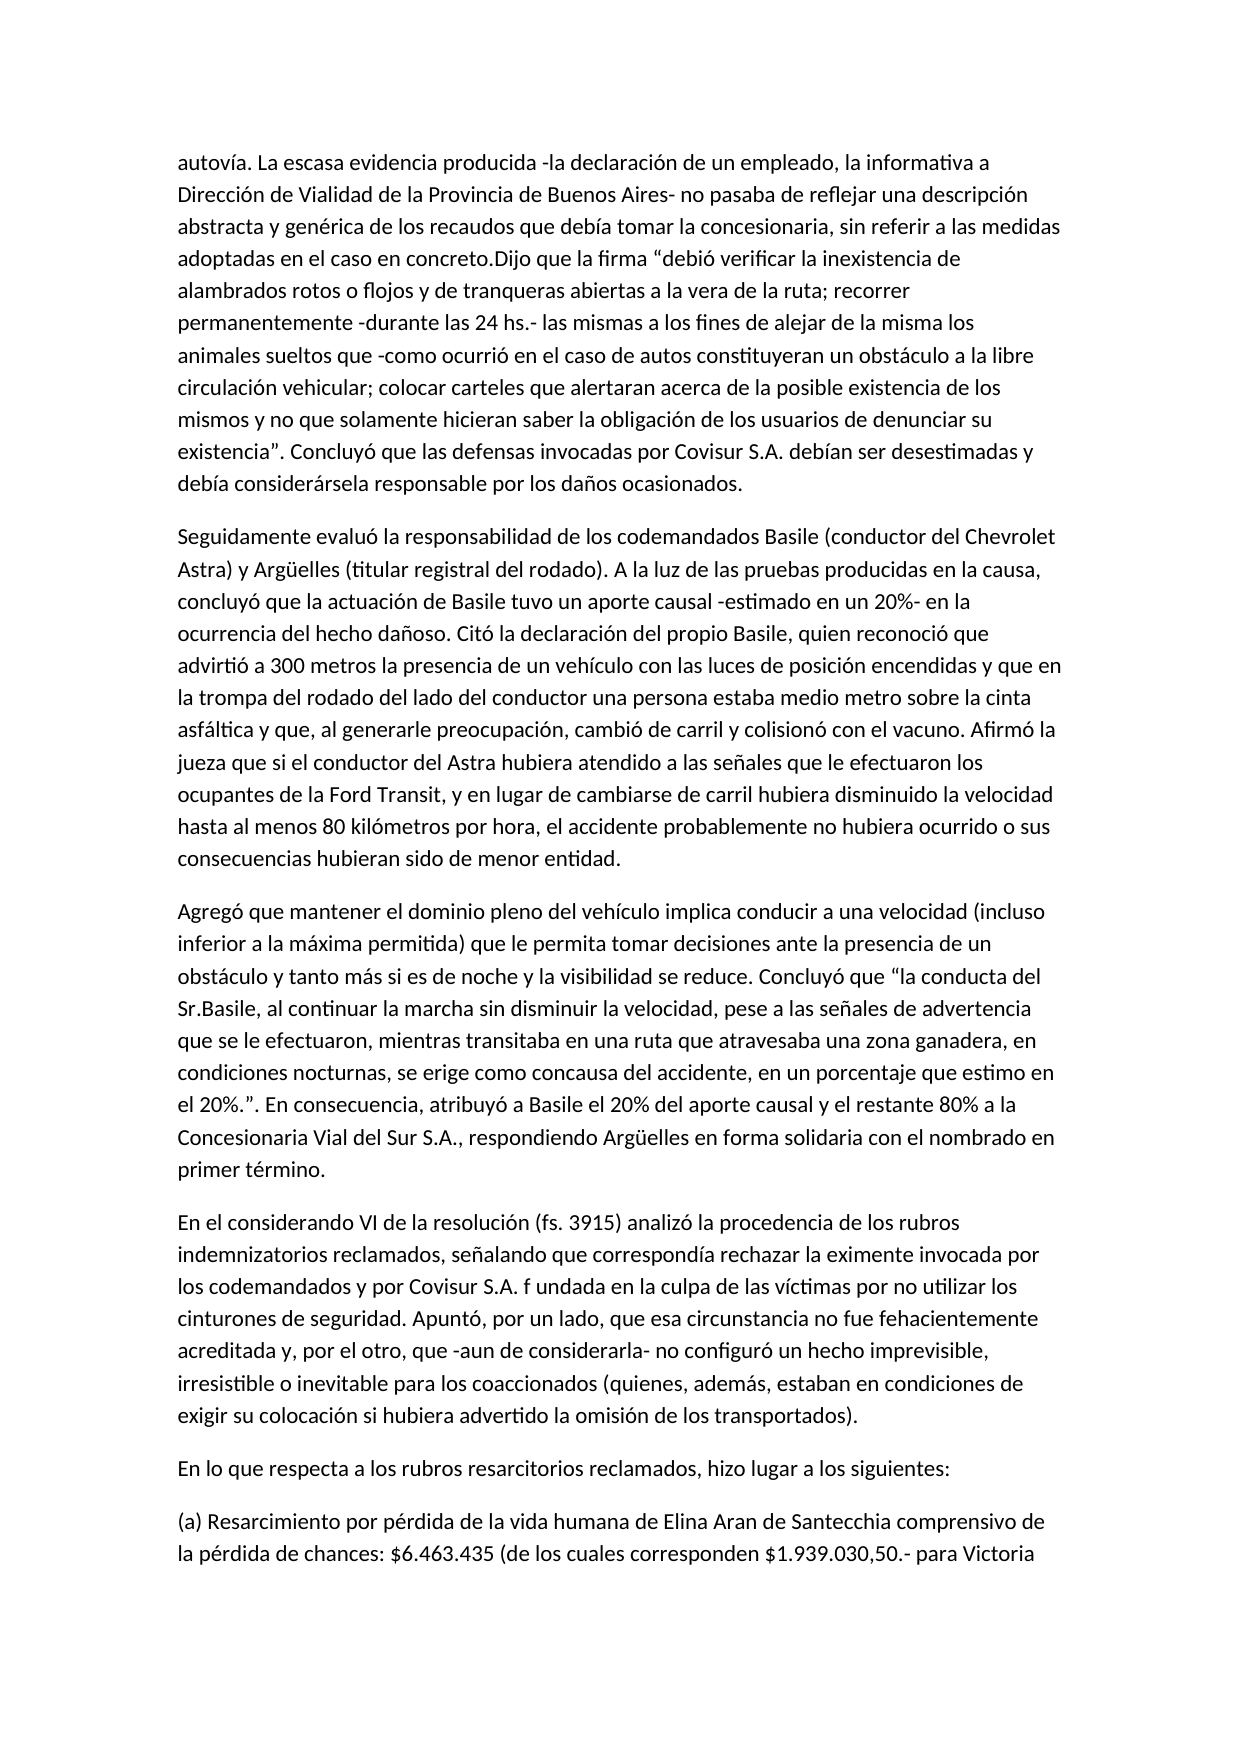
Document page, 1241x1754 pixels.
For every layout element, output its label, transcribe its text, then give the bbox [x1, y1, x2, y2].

text Seguidamente evaluó la responsabilidad de los codemandados Basile (conductor del Chevrolet Astra) y Argüelles (titular registral del rodado). A la luz de las pruebas producidas en la causa, concluyó que la actuación de Basile tuvo un aporte causal -estimado en un 20%- en la ocurrencia del hecho dañoso. Citó la declaración del propio Basile, quien reconoció que advirtió a 300 metros la presencia de un vehículo con las luces de posición encendidas y que en la trompa del rodado del lado del conductor una persona estaba medio metro sobre la cinta asfáltica y que, al generarle preocupación, cambió de carril y colisionó con el vacuno. Afirmó la jueza que si el conductor del Astra hubiera atendido a las señales que le efectuaron los ocupantes de la Ford Transit, y en lugar de cambiarse de carril hubiera disminuido la velocidad hasta al menos 80 kilómetros por hora, el accidente probablemente no hubiera ocurrido o sus consecuencias hubieran sido de menor entidad. [177, 522, 1063, 872]
text En el considerando VI de la resolución (fs. 3915) analizó la procedencia de los rubros indemnizatorios reclamados, señalando que correspondía rechazar la eximente invocada por los codemandados y por Covisur S.A. f undada en la culpa de las víctimas por no utilizar los cinturones de seguridad. Apuntó, por un lado, que esa circunstancia no fue fehacientemente acreditada y, por el otro, que -aun de considerarla- no configuró un hecho imprevisible, irresistible o inevitable para los coaccionados (quienes, además, estaban en condiciones de exigir su colocación si hubiera advertido la omisión de los transportados). [177, 1208, 1063, 1429]
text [177, 148, 1063, 497]
text Agregó que mantener el dominio pleno del vehículo implica conducir a una velocidad (incluso inferior a la máxima permitida) que le permita tomar decisiones ante la presencia de un obstáculo y tanto más si es de noche y la visibilidad se reduce. Concluyó que “la conducta del Sr.Basile, al continuar la marcha sin disminuir la velocidad, pese a las señales de advertencia que se le efectuaron, mientras transitaba en una ruta que atravesaba una zona ganadera, en condiciones nocturnas, se erige como concausa del accidente, en un porcentaje que estimo en el 20%.”. En consecuencia, atribuyó a Basile el 20% del aporte causal y el restante 80% a la Concesionaria Vial del Sur S.A., respondiendo Argüelles en forma solidaria con el nombrado en primer término. [177, 897, 1063, 1183]
text En lo que respecta a los rubros resarcitorios reclamados, hizo lugar a los siguientes: [177, 1454, 1063, 1482]
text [177, 1507, 1063, 1567]
